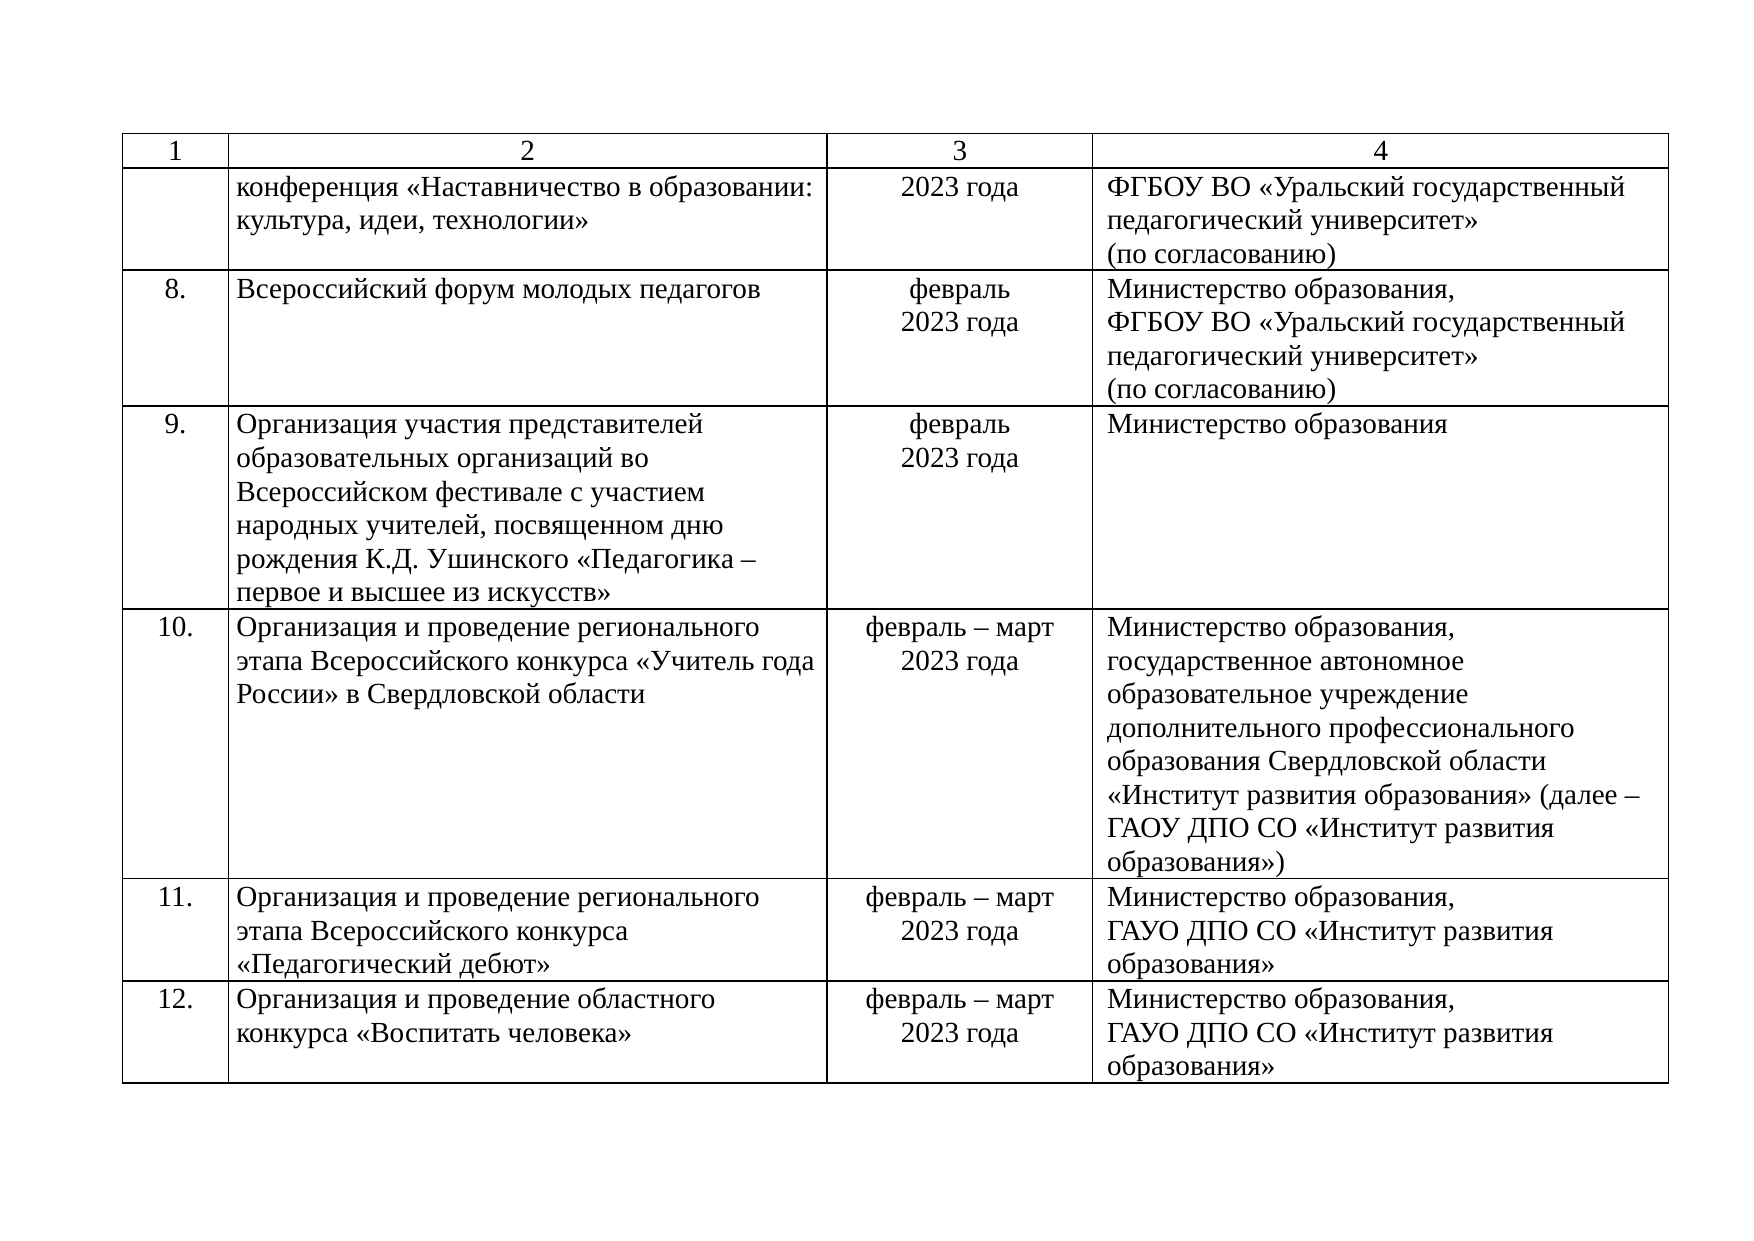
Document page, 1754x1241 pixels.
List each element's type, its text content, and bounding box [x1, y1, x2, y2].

table_cell Министерство образования [1093, 407, 1668, 608]
table_cell февраль 2023 года [828, 169, 1092, 269]
table_cell Организация и проведение регионального этапа Всероссийского конкурса «Учитель года России» в Свердловской области [229, 610, 826, 878]
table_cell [229, 169, 826, 269]
table_cell Организация участия представителей образовательных организаций во Всероссийском фестивале с участием народных учителей, посвященном дню рождения К.Д. Ушинского «Педагогика – первое и высшее из искусств» [229, 407, 826, 608]
table_cell Министерство образования, ГАУО ДПО СО «Институт развития образования» [1093, 879, 1668, 980]
table_cell 12. [123, 982, 228, 1082]
table_cell Всероссийский форум молодых педагогов [229, 271, 826, 405]
table_cell 9. [123, 407, 228, 608]
table_cell февраль 2023 года [828, 407, 1092, 608]
table_cell Министерство образования, ФГБОУ ВО «Уральский государственный педагогический университет» (по согласованию) [1093, 271, 1668, 405]
table_header 4 [1093, 134, 1668, 167]
table_header 1 [123, 134, 228, 167]
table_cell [1093, 169, 1668, 269]
table_cell 10. [123, 610, 228, 878]
table_cell Министерство образования, государственное автономное образовательное учреждение дополнительного профессионального образования Свердловской области «Институт развития образования» (далее – ГАОУ ДПО СО «Институт развития образования») [1093, 610, 1668, 878]
table_cell 11. [123, 879, 228, 980]
table_cell февраль – март 2023 года [828, 982, 1092, 1082]
table_header 3 [828, 134, 1092, 167]
table_cell Организация и проведение регионального этапа Всероссийского конкурса «Педагогический дебют» [229, 879, 826, 980]
table_header 2 [229, 134, 826, 167]
table_cell февраль 2023 года [828, 271, 1092, 405]
table_cell Организация и проведение областного конкурса «Воспитать человека» [229, 982, 826, 1082]
table_cell 7. [123, 169, 228, 269]
table_cell февраль – март 2023 года [828, 610, 1092, 878]
table_cell февраль – март 2023 года [828, 879, 1092, 980]
table_cell Министерство образования, ГАУО ДПО СО «Институт развития образования» [1093, 982, 1668, 1082]
table_cell 8. [123, 271, 228, 405]
